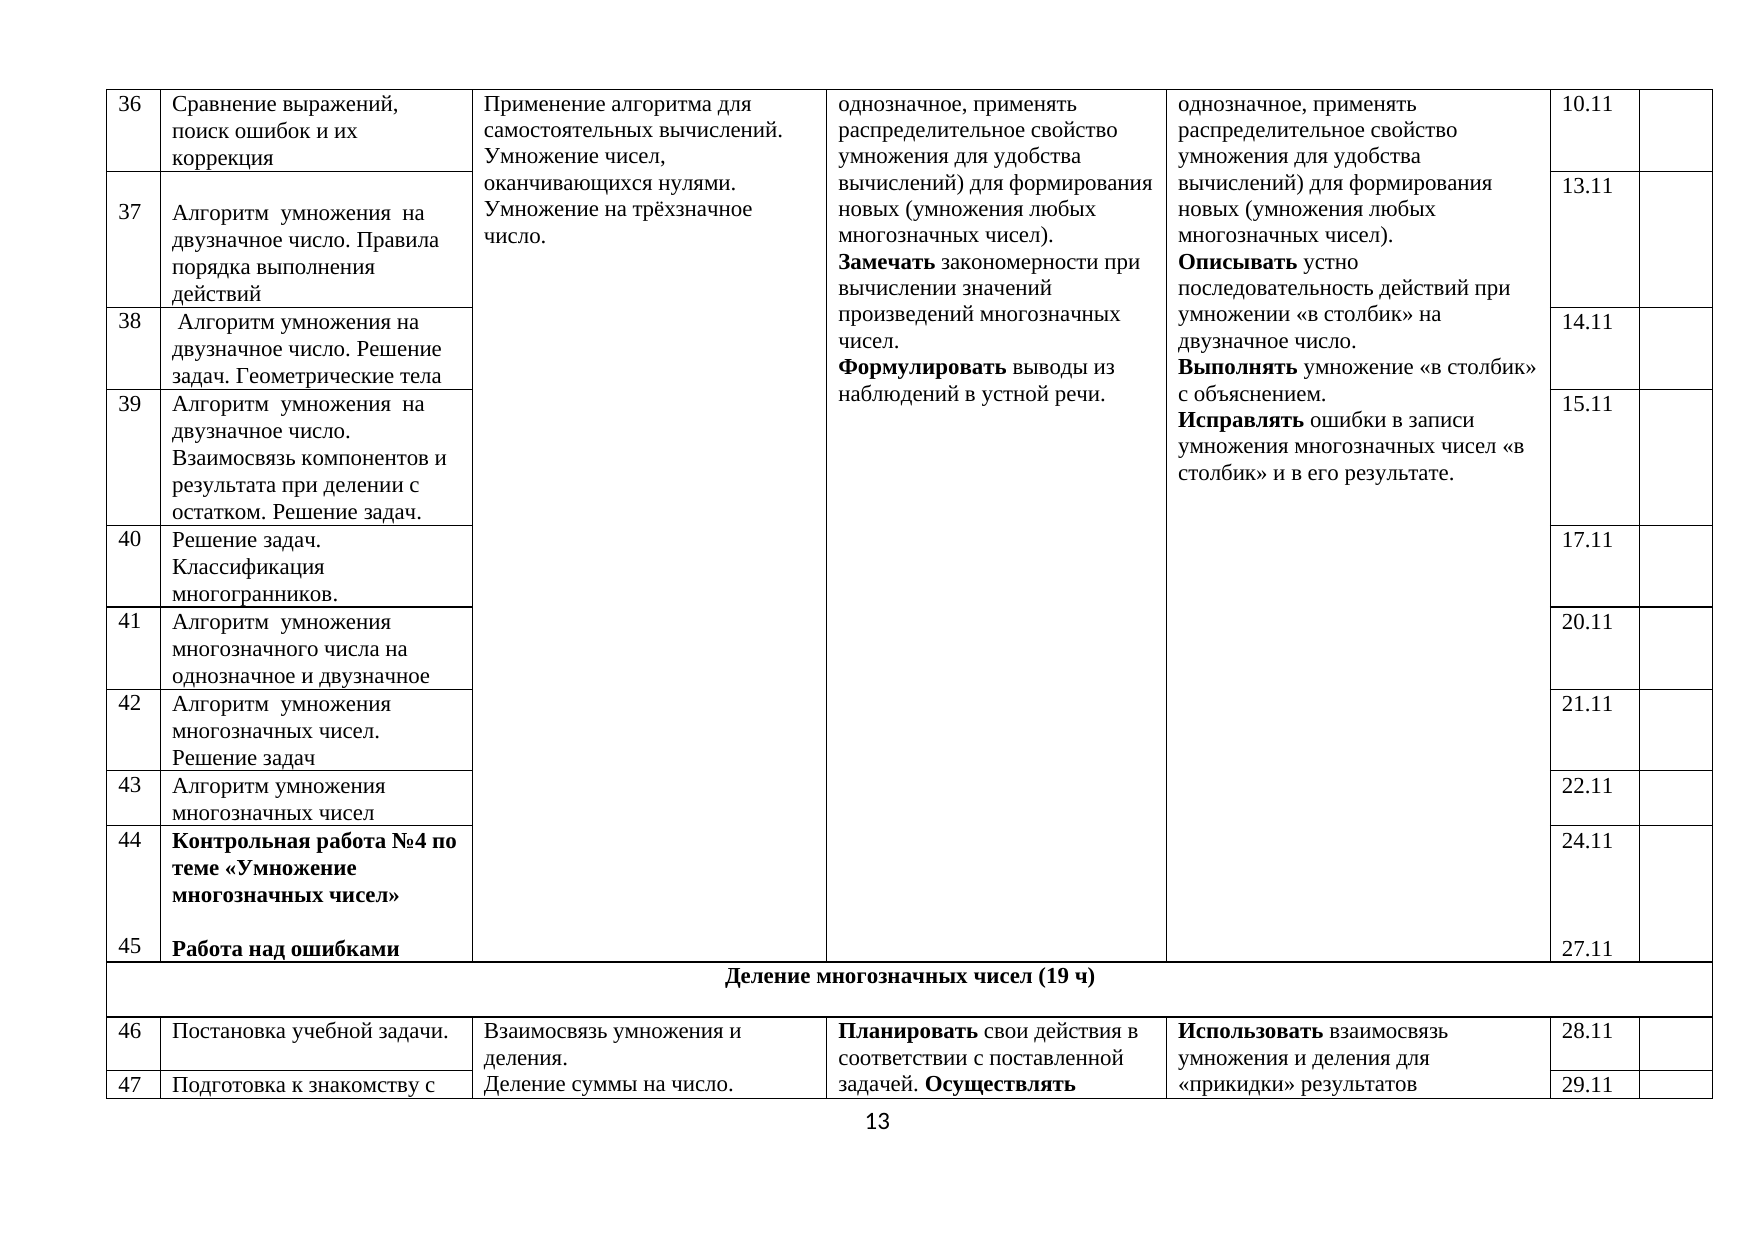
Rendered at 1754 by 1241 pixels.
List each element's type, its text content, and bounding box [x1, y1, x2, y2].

table_cell [1640, 1071, 1712, 1098]
table_cell Постановка учебной задачи. [161, 1018, 472, 1070]
table_cell Алгоритм умножения многозначных чисел. Решение задач [161, 690, 472, 770]
table_cell [1640, 771, 1712, 825]
table_cell 46 [107, 1018, 160, 1070]
table_cell 41 [107, 608, 160, 688]
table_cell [827, 90, 1166, 961]
table_cell 20.11 [1551, 608, 1639, 688]
table_cell 29.11 [1551, 1071, 1639, 1098]
table_cell 43 [107, 771, 160, 825]
table_cell Алгоритм умножения многозначных чисел [161, 771, 472, 825]
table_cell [473, 90, 826, 961]
table_cell Сравнение выражений, поиск ошибок и их коррекция [161, 90, 472, 171]
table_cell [1167, 90, 1550, 961]
table_cell [1640, 172, 1712, 307]
table_cell [1640, 1018, 1712, 1070]
table_cell [1640, 826, 1712, 961]
table_cell Алгоритм умножения на двузначное число. Взаимосвязь компонентов и результата при делении с остатком. Решение задач. [161, 390, 472, 524]
table_cell Алгоритм умножения на двузначное число. Правила порядка выполнения действий [161, 172, 472, 307]
table_cell 47 [107, 1071, 160, 1098]
table_cell 37 [107, 172, 160, 307]
table_cell [1640, 390, 1712, 524]
table_cell 38 [107, 308, 160, 388]
table_cell 28.11 [1551, 1018, 1639, 1070]
table_cell Взаимосвязь умножения и деления. Деление суммы на число. Деление с остатком. Алгоритм письменного деления. Прикидка результата при делении. Деление на однозначное число. [473, 1018, 826, 1098]
table_cell [1640, 608, 1712, 688]
table_cell 21.11 [1551, 690, 1639, 770]
table_cell 44 45 [107, 826, 160, 961]
table_cell Контрольная работа №4 по теме «Умножение многозначных чисел» Работа над ошибками [161, 826, 472, 961]
table_cell 13.11 [1551, 172, 1639, 307]
table_cell Алгоритм умножения на двузначное число. Решение задач. Геометрические тела [161, 308, 472, 388]
table_cell Деление многозначных чисел (19 ч) [107, 963, 1712, 1016]
table_cell 15.11 [1551, 390, 1639, 524]
table_cell [1640, 526, 1712, 606]
table_cell 24.11 27.11 [1551, 826, 1639, 961]
table_cell [1640, 90, 1712, 171]
table_cell Решение задач. Классификация многогранников. [161, 526, 472, 606]
table_cell [1640, 308, 1712, 388]
table_cell 10.11 [1551, 90, 1639, 171]
table_cell 39 [107, 390, 160, 524]
table_cell [1640, 690, 1712, 770]
table_cell Алгоритм умножения многозначного числа на однозначное и двузначное [161, 608, 472, 688]
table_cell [161, 1071, 472, 1098]
table_cell 40 [107, 526, 160, 606]
table_cell 36 [107, 90, 160, 171]
table_cell 22.11 [1551, 771, 1639, 825]
table_cell 14.11 [1551, 308, 1639, 388]
table_cell 42 [107, 690, 160, 770]
table_cell 17.11 [1551, 526, 1639, 606]
